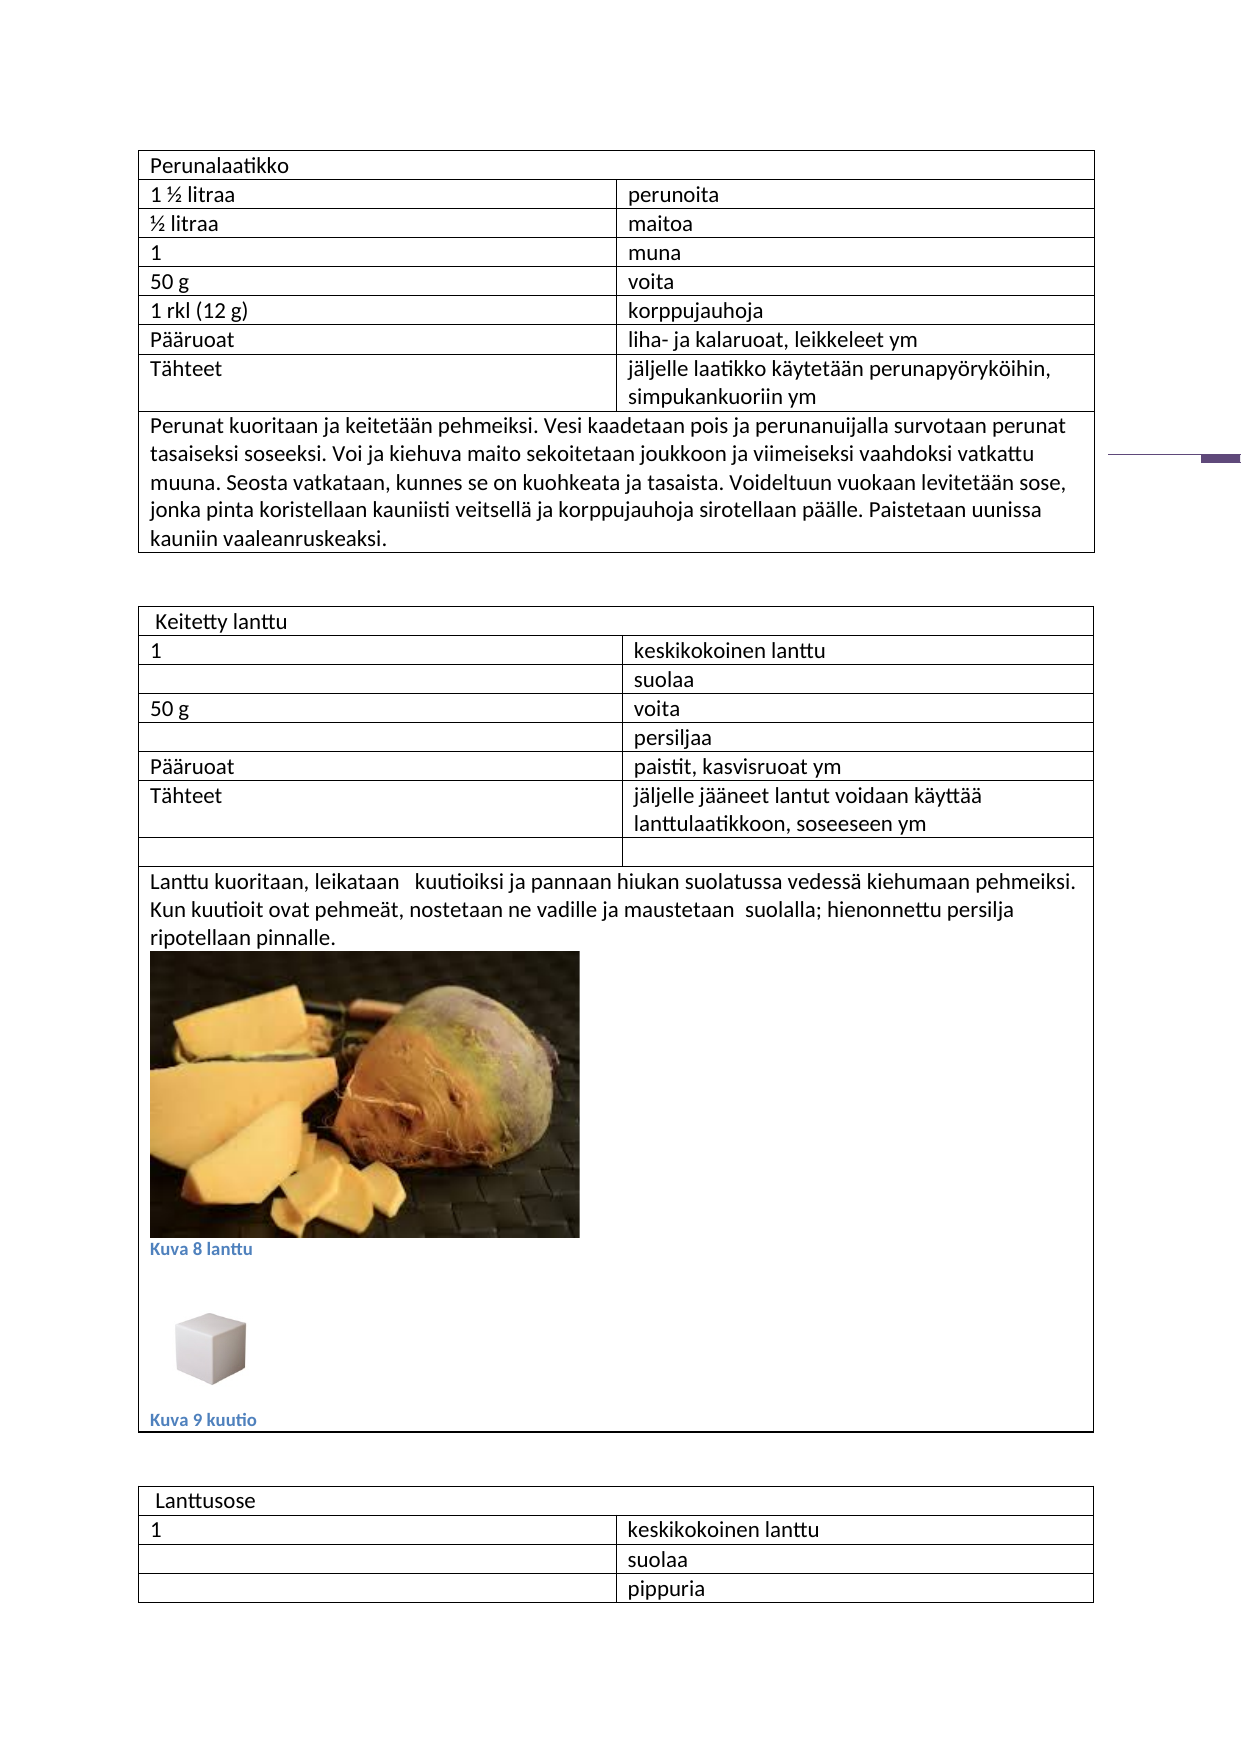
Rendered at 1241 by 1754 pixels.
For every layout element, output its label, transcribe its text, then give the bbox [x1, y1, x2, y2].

table_cell 1 [139, 238, 616, 266]
table_cell [139, 723, 622, 751]
table_cell Tähteet [139, 355, 616, 411]
table_cell Pääruoat [139, 325, 616, 353]
table_cell jäljelle laatikko käytetään perunapyöryköihin, simpukankuoriin ym [617, 355, 1094, 411]
table_cell Pääruoat [139, 752, 622, 780]
table_cell jäljelle jääneet lantut voidaan käyttää lanttulaatikkoon, soseeseen ym [623, 781, 1093, 837]
table_header Lanttusose [139, 1487, 1093, 1514]
table_cell 50 g [139, 694, 622, 722]
table_cell Perunat kuoritaan ja keitetään pehmeiksi. Vesi kaadetaan pois ja perunanuijalla survotaan perunat tasaiseksi soseeksi. Voi ja kiehuva maito sekoitetaan joukkoon ja viimeiseksi vaahdoksi vatkattu muuna. Seosta vatkataan, kunnes se on kuohkeata ja tasaista. Voideltuun vuokaan levitetään sose, jonka pinta koristellaan kauniisti veitsellä ja korppujauhoja sirotellaan päälle. Paistetaan uunissa kauniin vaaleanruskeaksi. [139, 412, 1094, 552]
table_cell persiljaa [623, 723, 1093, 751]
picture [150, 1288, 271, 1409]
table_cell perunoita [617, 180, 1094, 208]
table_cell muna [617, 238, 1094, 266]
table_cell [139, 1545, 616, 1573]
table_cell Perunalaatikko [139, 151, 1094, 179]
table_cell korppujauhoja [617, 296, 1094, 324]
table_cell [139, 665, 622, 693]
table_cell liha- ja kalaruoat, leikkeleet ym [617, 325, 1094, 353]
table_cell keskikokoinen lanttu [617, 1516, 1093, 1544]
picture [150, 951, 580, 1238]
table_cell pippuria [617, 1574, 1093, 1602]
table_cell maitoa [617, 209, 1094, 237]
table_cell 50 g [139, 267, 616, 295]
table_cell suolaa [617, 1545, 1093, 1573]
table_cell voita [617, 267, 1094, 295]
table_cell [139, 1574, 616, 1602]
table_cell 1 ½ litraa [139, 180, 616, 208]
table_cell [139, 838, 622, 866]
table_cell 1 [139, 1516, 616, 1544]
table_cell [623, 838, 1093, 866]
table_cell 1 rkl (12 g) [139, 296, 616, 324]
table_cell 1 [139, 636, 622, 664]
table_header Keitetty lanttu [139, 607, 1093, 635]
table_cell Tähteet [139, 781, 622, 837]
table_cell voita [623, 694, 1093, 722]
table_cell paistit, kasvisruoat ym [623, 752, 1093, 780]
table_cell suolaa [623, 665, 1093, 693]
table_cell Lanttu kuoritaan, leikataan kuutioiksi ja pannaan hiukan suolatussa vedessä kiehumaan pehmeiksi. Kun kuutioit ovat pehmeät, nostetaan ne vadille ja maustetaan suolalla; hienonnettu persilja ripotellaan pinnalle. Kuva lanttu Kuva kuutio [139, 867, 1093, 1431]
table_cell ½ litraa [139, 209, 616, 237]
table_cell keskikokoinen lanttu [623, 636, 1093, 664]
